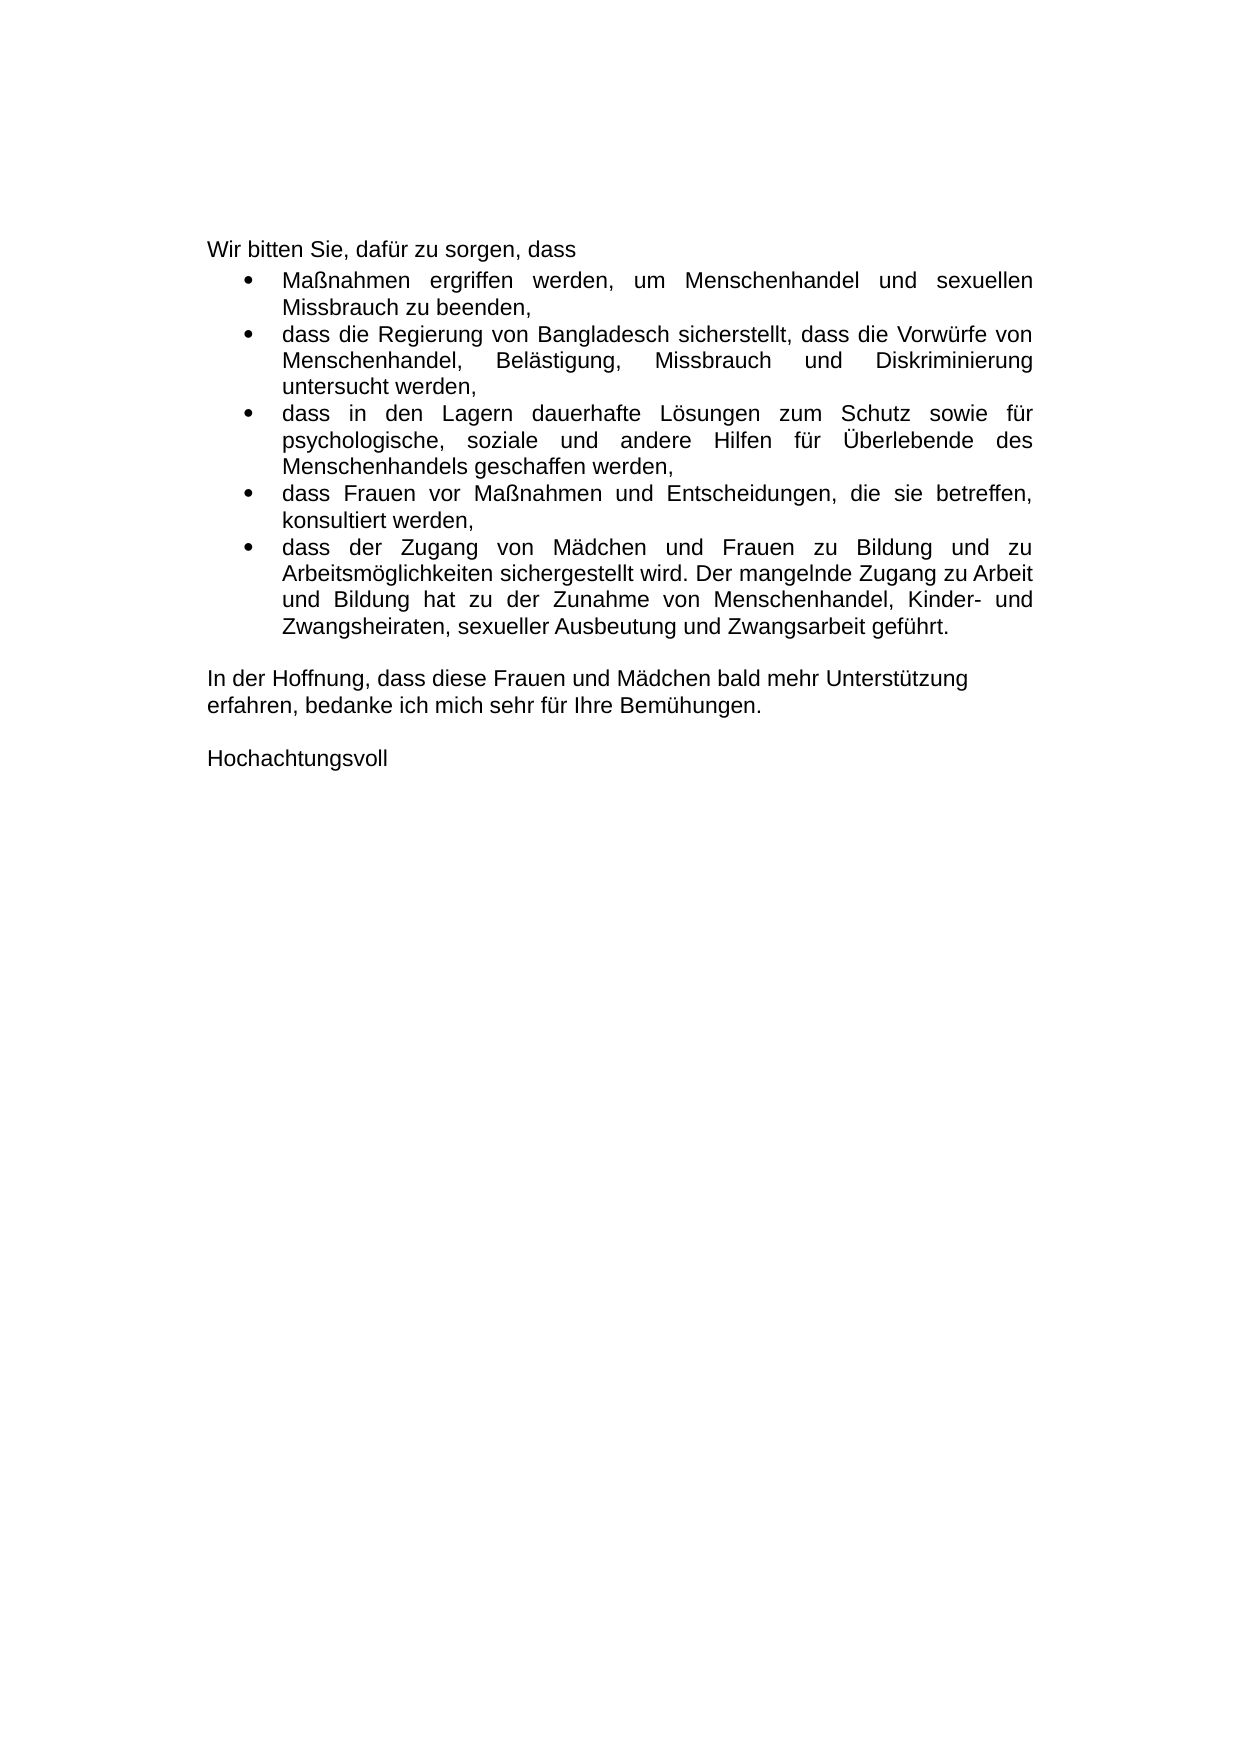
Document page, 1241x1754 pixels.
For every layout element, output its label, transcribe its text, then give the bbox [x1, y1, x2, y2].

list dass Frauen vor Maßnahmen und Entscheidungen, die sie betreffen, konsultiert werden, [244, 480, 1033, 533]
list Maßnahmen ergriffen werden, um Menschenhandel und sexuellen Missbrauch zu beenden, [244, 267, 1033, 320]
text Hochachtungsvoll [207, 744, 1033, 771]
list dass die Regierung von Bangladesch sicherstellt, dass die Vorwürfe von Menschenhandel, Belästigung, Missbrauch und Diskriminierung untersucht werden, [244, 321, 1033, 400]
text In der Hoffnung, dass diese Frauen und Mädchen bald mehr Unterstützung erfahren, bedanke ich mich sehr für Ihre Bemühungen. [207, 665, 1033, 718]
list dass in den Lagern dauerhafte Lösungen zum Schutz sowie für psychologische, soziale und andere Hilfen für Überlebende des Menschenhandels geschaffen werden, [244, 400, 1033, 479]
text Wir bitten Sie, dafür zu sorgen, dass [207, 236, 1033, 263]
list dass der Zugang von Mädchen und Frauen zu Bildung und zu Arbeitsmöglichkeiten sichergestellt wird. Der mangelnde Zugang zu Arbeit und Bildung hat zu der Zunahme von Menschenhandel, Kinder- und Zwangsheiraten, sexueller Ausbeutung und Zwangsarbeit geführt. [244, 534, 1033, 639]
